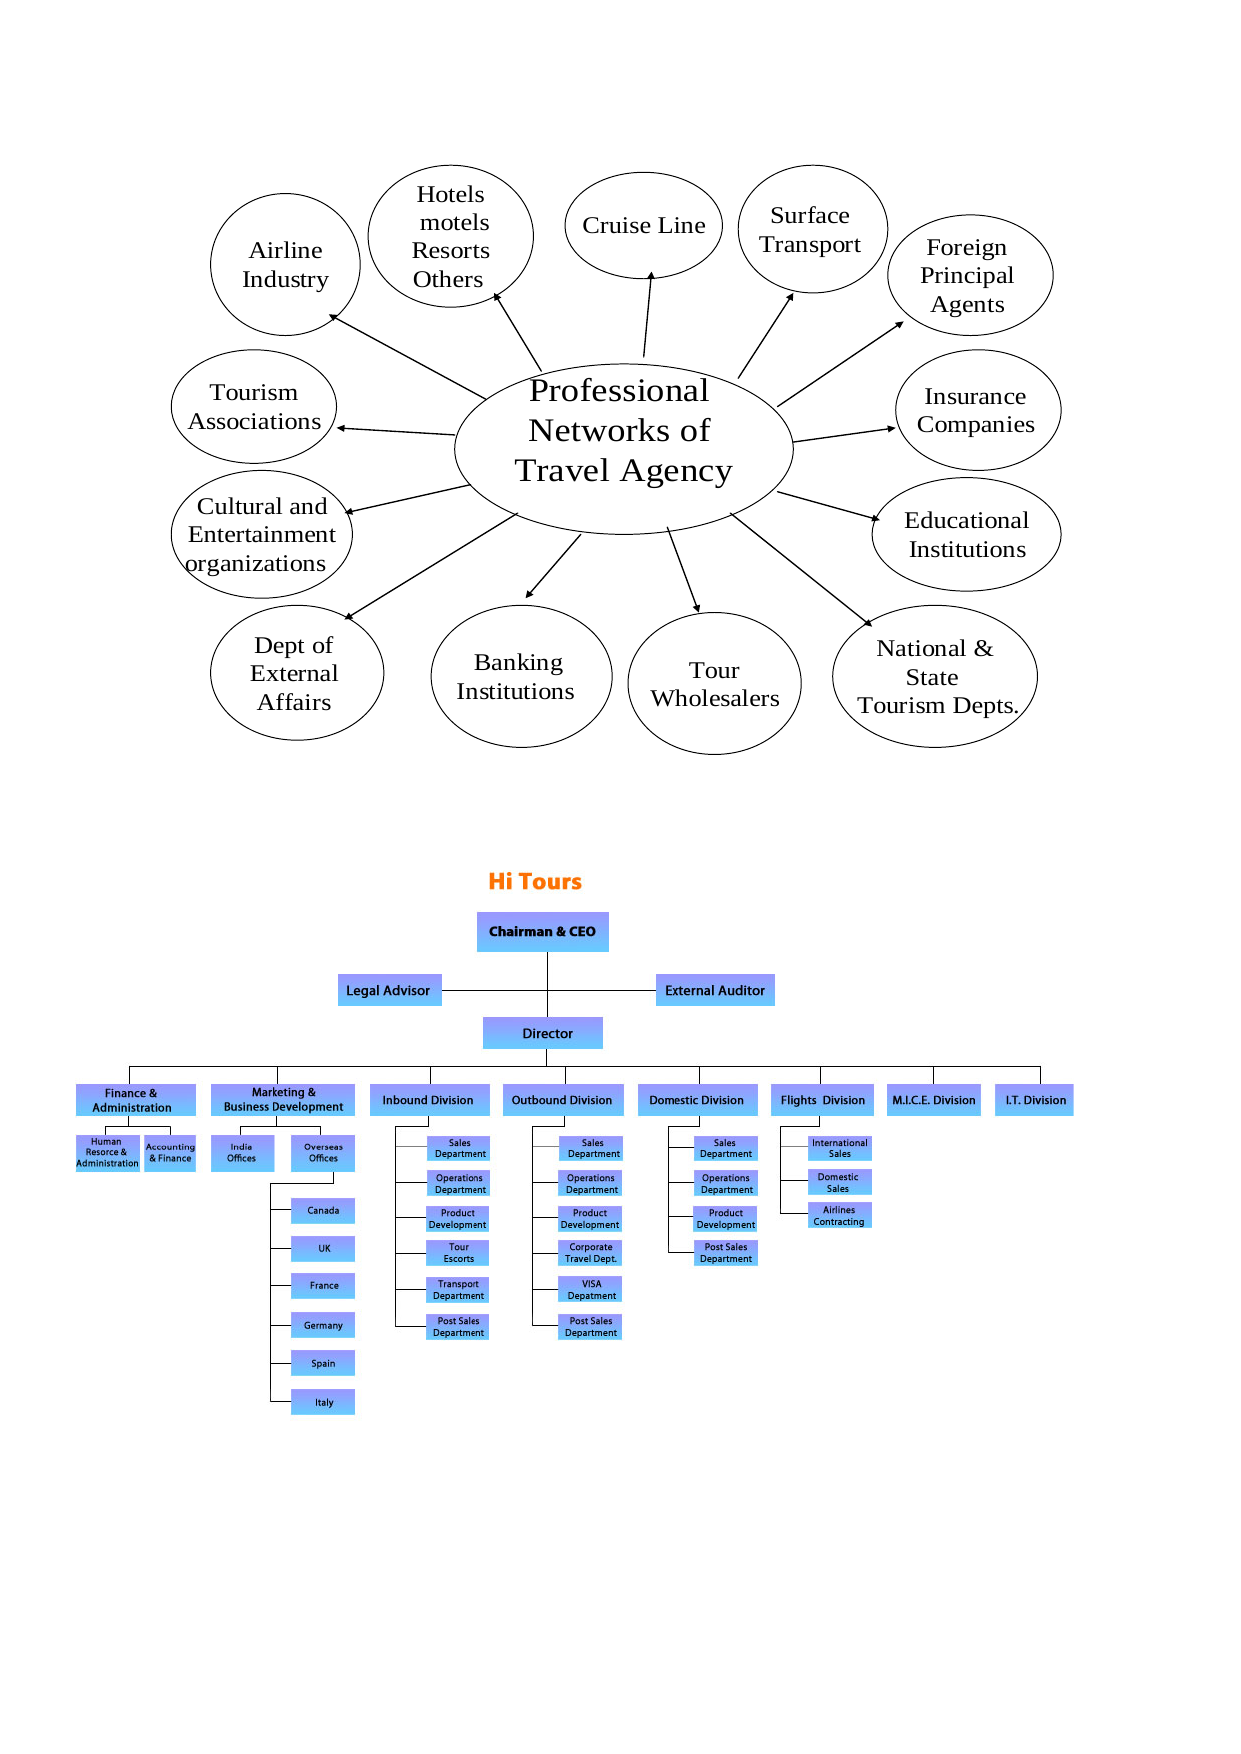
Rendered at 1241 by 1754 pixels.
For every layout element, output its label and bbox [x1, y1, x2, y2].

picture [75, 862, 1074, 1431]
